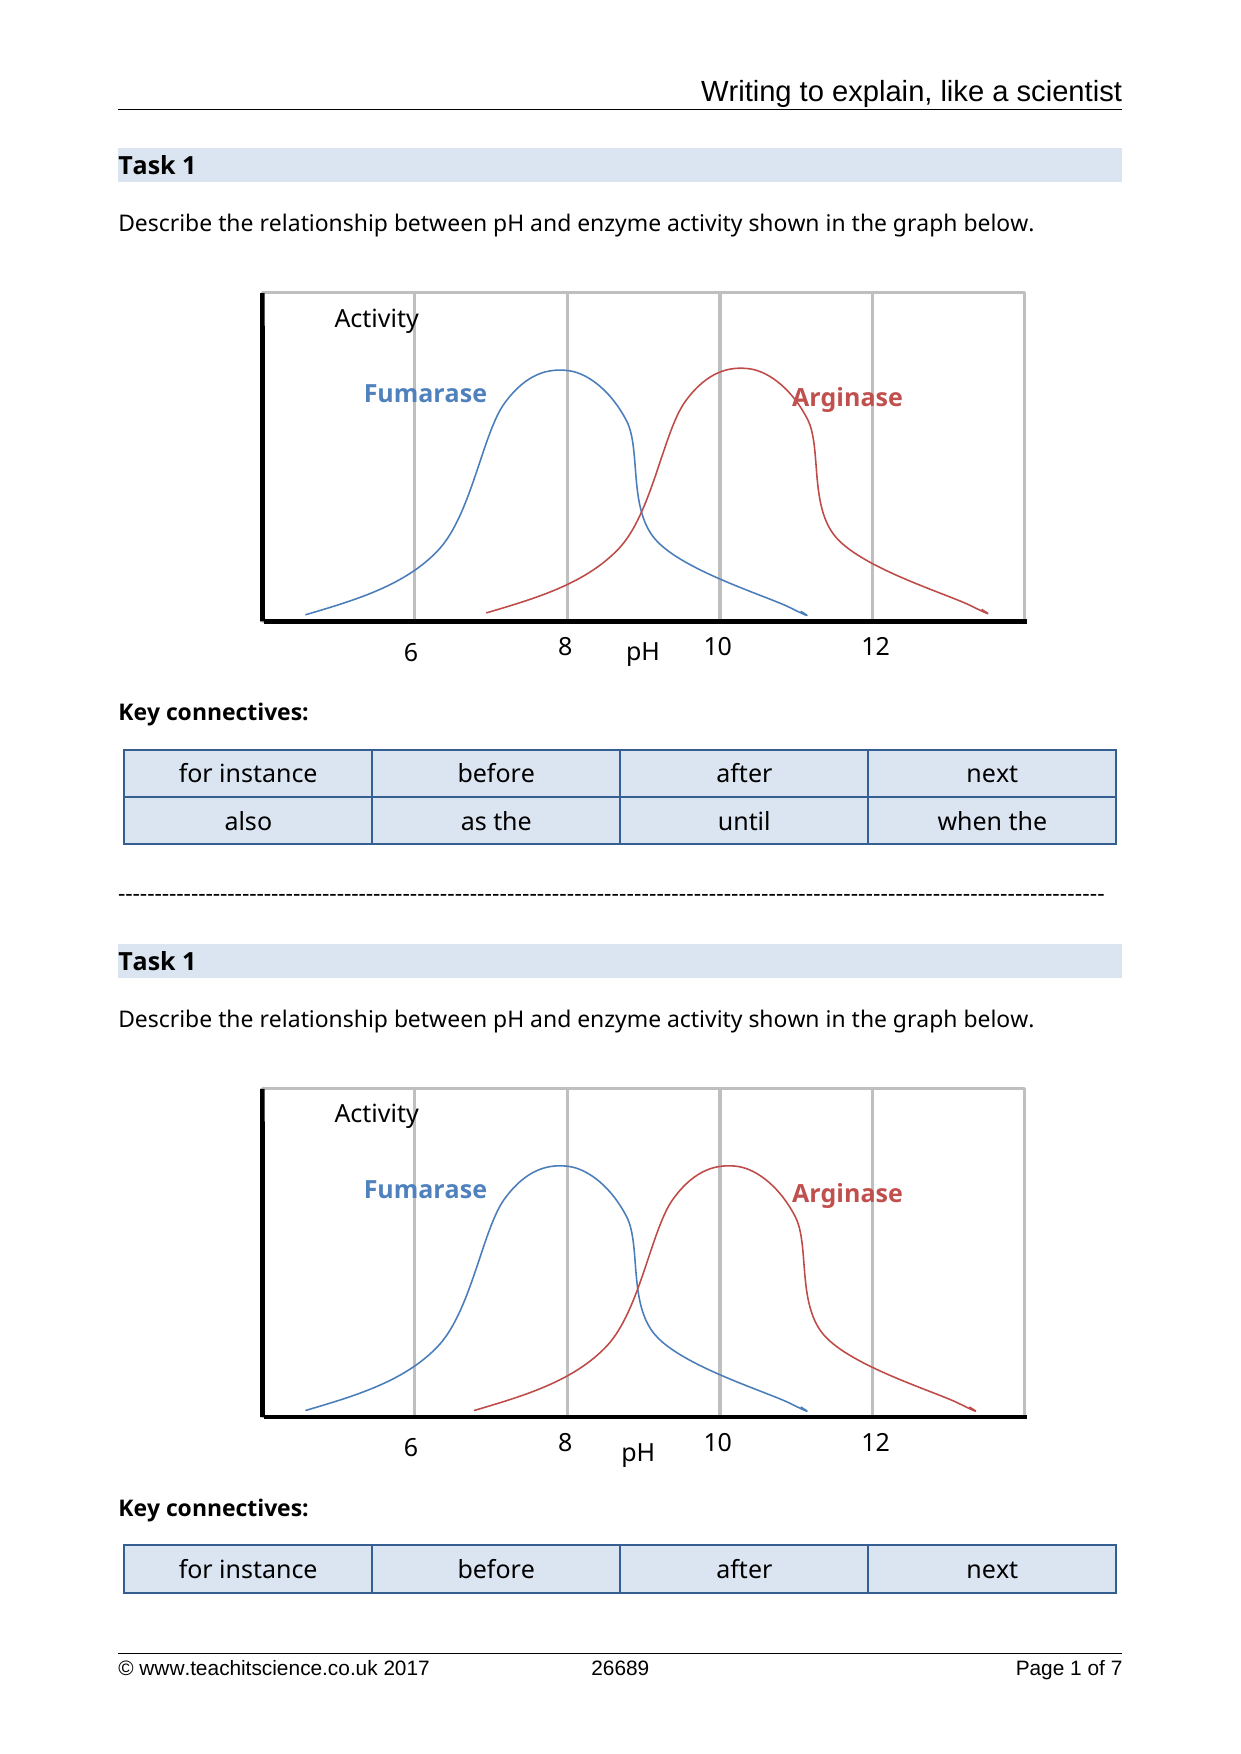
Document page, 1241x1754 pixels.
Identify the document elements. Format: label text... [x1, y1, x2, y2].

text Key connectives: [118, 696, 1122, 727]
table_header for instance [125, 1546, 371, 1592]
table_header before [373, 751, 619, 796]
table_header next [869, 751, 1115, 796]
table_cell when the [869, 798, 1115, 843]
table_header after [621, 1546, 867, 1592]
table_header before [373, 1546, 619, 1592]
table_header after [621, 751, 867, 796]
text Key connectives: [118, 1492, 1122, 1523]
table_cell as the [373, 798, 619, 843]
subtitle Task 1 [118, 148, 1122, 182]
table_cell also [125, 798, 371, 843]
table_header for instance [125, 751, 371, 796]
subtitle Task 1 [118, 944, 1122, 978]
text Describe the relationship between pH and enzyme activity shown in the graph below. [118, 1003, 1122, 1034]
text Describe the relationship between pH and enzyme activity shown in the graph below. [118, 207, 1122, 238]
table_cell until [621, 798, 867, 843]
table_header next [869, 1546, 1115, 1592]
